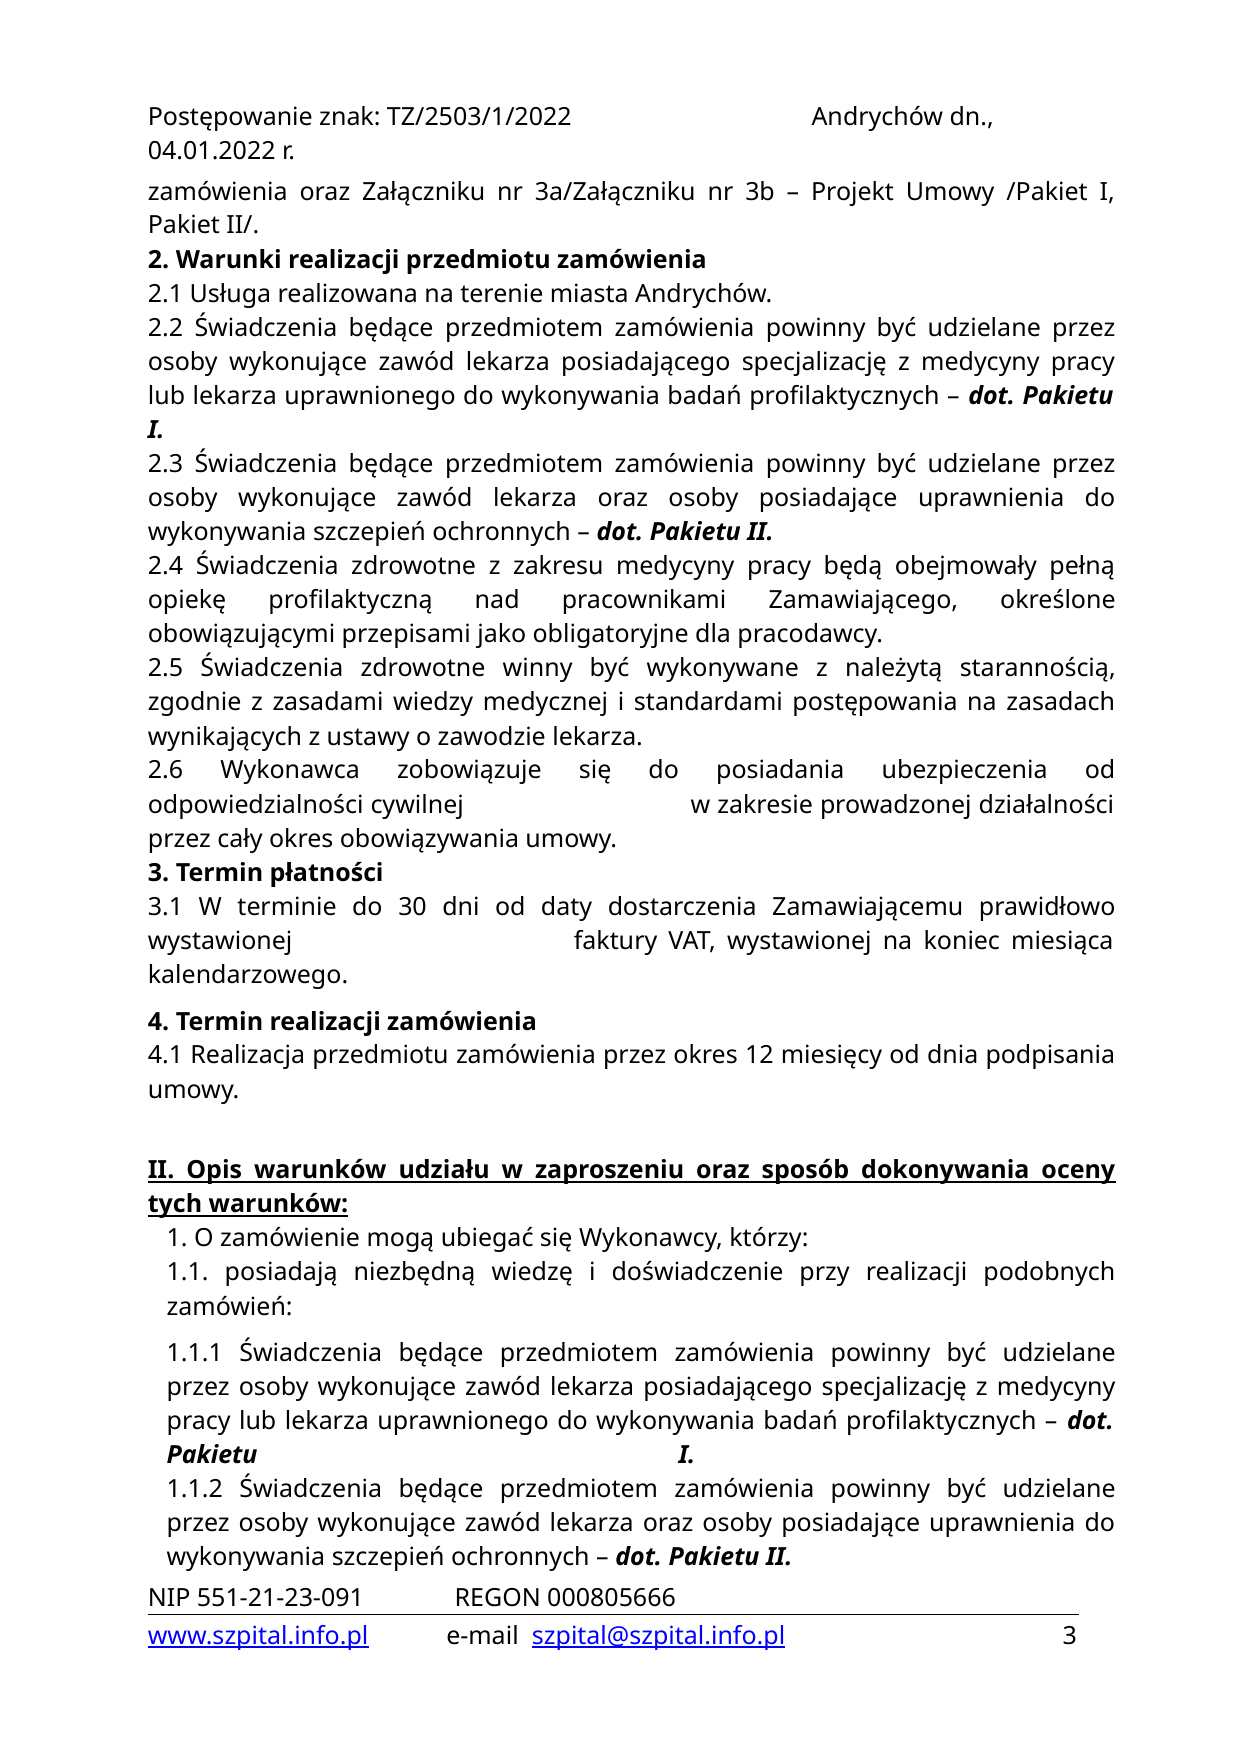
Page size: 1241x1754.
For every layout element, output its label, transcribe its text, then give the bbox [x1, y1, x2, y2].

text 1.1.1 Świadczenia będące przedmiotem zamówienia powinny być udzielane przez osoby wykonujące zawód lekarza posiadającego specjalizację z medycyny pracy lub lekarza uprawnionego do wykonywania badań profilaktycznych – dot. Pakietu I. 1.1.2 Świadczenia będące przedmiotem zamówienia powinny być udzielane przez osoby wykonujące zawód lekarza oraz osoby posiadające uprawnienia do wykonywania szczepień ochronnych – dot. Pakietu II. [166, 1335, 1116, 1573]
text 4.1 Realizacja przedmiotu zamówienia przez okres 12 miesięcy od dnia podpisania umowy. [148, 1037, 1116, 1105]
text 2. Warunki realizacji przedmiotu zamówienia [148, 241, 1116, 275]
text 3. Termin płatności [148, 854, 1116, 888]
text II. Opis warunków udziału w zaproszeniu oraz sposób dokonywania oceny tych warunków: [148, 1152, 1116, 1181]
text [148, 173, 1116, 241]
text 2.6 Wykonawca zobowiązuje się do posiadania ubezpieczenia od odpowiedzialności cywilnej w zakresie prowadzonej działalności przez cały okres obowiązywania umowy. [148, 752, 1116, 854]
text 2.4 Świadczenia zdrowotne z zakresu medycyny pracy będą obejmowały pełną opiekę profilaktyczną nad pracownikami Zamawiającego, określone obowiązującymi przepisami jako obligatoryjne dla pracodawcy. [148, 548, 1116, 650]
text II. Opis warunków udziału w zaproszeniu oraz sposób dokonywania oceny tych warunków: [148, 1183, 1116, 1220]
text 1.1. posiadają niezbędną wiedzę i doświadczenie przy realizacji podobnych zamówień: [166, 1254, 1116, 1322]
text 2.5 Świadczenia zdrowotne winny być wykonywane z należytą starannością, zgodnie z zasadami wiedzy medycznej i standardami postępowania na zasadach wynikających z ustawy o zawodzie lekarza. [148, 650, 1116, 752]
text 4. Termin realizacji zamówienia [148, 1003, 1116, 1037]
text 2.2 Świadczenia będące przedmiotem zamówienia powinny być udzielane przez osoby wykonujące zawód lekarza posiadającego specjalizację z medycyny pracy lub lekarza uprawnionego do wykonywania badań profilaktycznych – dot. Pakietu I. 2.3 Świadczenia będące przedmiotem zamówienia powinny być udzielane przez osoby wykonujące zawód lekarza oraz osoby posiadające uprawnienia do wykonywania szczepień ochronnych – dot. Pakietu II. [148, 309, 1116, 548]
text 1. O zamówienie mogą ubiegać się Wykonawcy, którzy: [166, 1220, 1116, 1254]
text 2.1 Usługa realizowana na terenie miasta Andrychów. [148, 275, 1116, 309]
text 3.1 W terminie do 30 dni od daty dostarczenia Zamawiającemu prawidłowo wystawionej faktury VAT, wystawionej na koniec miesiąca kalendarzowego. [148, 888, 1116, 991]
